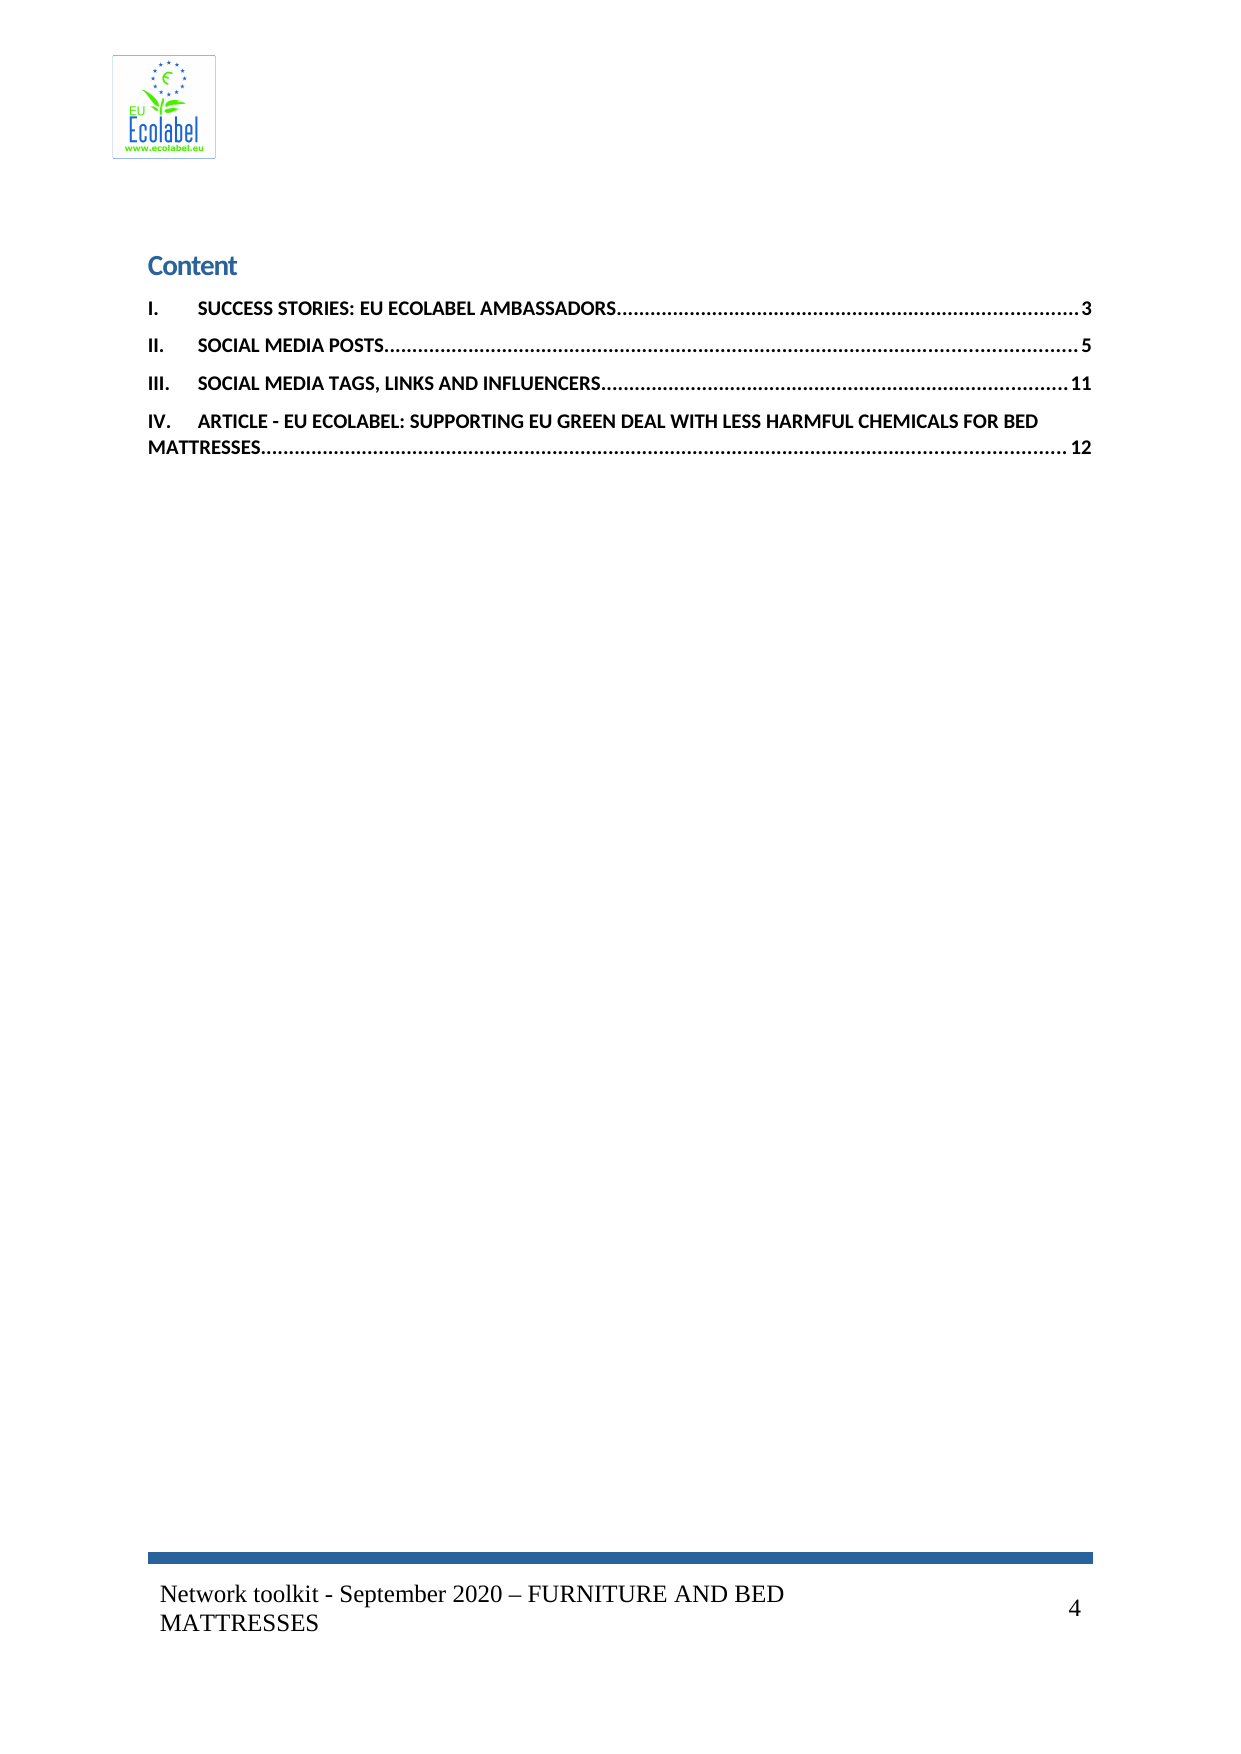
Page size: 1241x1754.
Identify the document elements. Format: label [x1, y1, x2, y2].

picture [112, 55, 216, 159]
